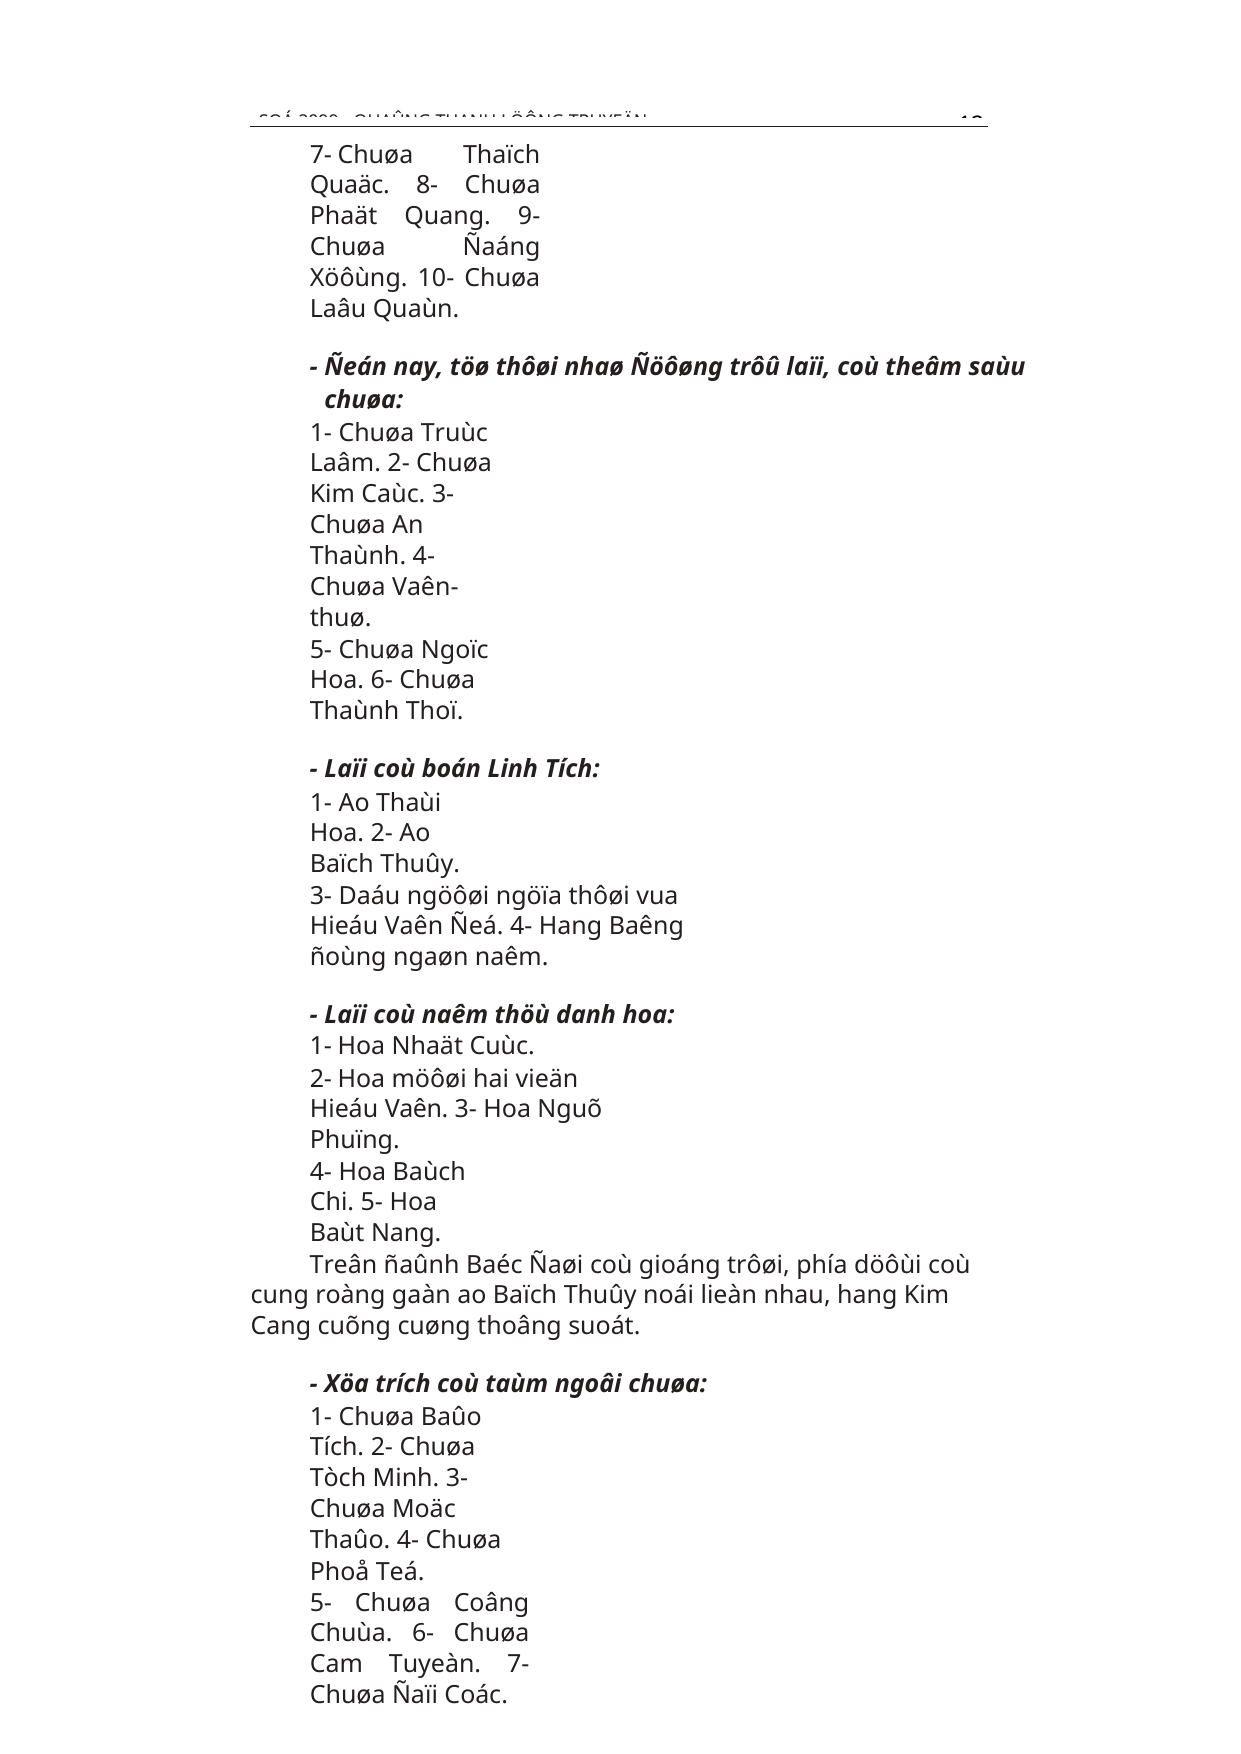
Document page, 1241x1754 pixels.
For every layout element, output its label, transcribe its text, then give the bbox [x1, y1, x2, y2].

text 5- Chuøa Ngoïc Hoa. 6- Chuøa Thaùnh Thoï. [309, 634, 521, 727]
text 3- Daáu ngöôøi ngöïa thôøi vua Hieáu Vaên Ñeá. 4- Hang Baêng ñoùng ngaøn naêm. [309, 879, 748, 973]
list Chuøa Thaïch Quaäc. 8- Chuøa Phaät Quang. 9- Chuøa Ñaáng Xöôùng. 10- Chuøa Laâu Quaùn. [309, 138, 540, 324]
subtitle Ñeán nay, töø thôøi nhaø Ñöôøng trôû laïi, coù theâm saùu chuøa: [309, 350, 1092, 415]
text 5- Chuøa Coâng Chuùa. 6- Chuøa Cam Tuyeàn. 7- Chuøa Ñaïi Coác. [309, 1587, 529, 1711]
text 1- Chuøa Truùc Laâm. 2- Chuøa Kim Caùc. 3- Chuøa An Thaùnh. 4- Chuøa Vaên-thuø. [309, 417, 510, 634]
text Treân ñaûnh Baéc Ñaøi coù gioáng trôøi, phía döôùi coù cung roàng gaàn ao Baïch Thuûy noái lieàn nhau, hang Kim Cang cuõng cuøng thoâng suoát. [250, 1248, 1003, 1341]
subtitle Xöa trích coù taùm ngoâi chuøa: [309, 1367, 1092, 1399]
list Hoa möôøi hai vieän Hieáu Vaên. 3- Hoa Nguõ Phuïng. [309, 1062, 646, 1155]
text 1- Chuøa Baûo Tích. 2- Chuøa Tòch Minh. 3- Chuøa Moäc Thaûo. 4- Chuøa Phoå Teá. [309, 1401, 514, 1587]
subtitle Laïi coù naêm thöù danh hoa: [309, 998, 1092, 1029]
text 1- Ao Thaùi Hoa. 2- Ao Baïch Thuûy. [309, 787, 496, 879]
list Hoa Nhaät Cuùc. [309, 1029, 1092, 1061]
subtitle Laïi coù boán Linh Tích: [309, 752, 1092, 784]
text 4- Hoa Baùch Chi. 5- Hoa Baùt Nang. [309, 1155, 493, 1248]
